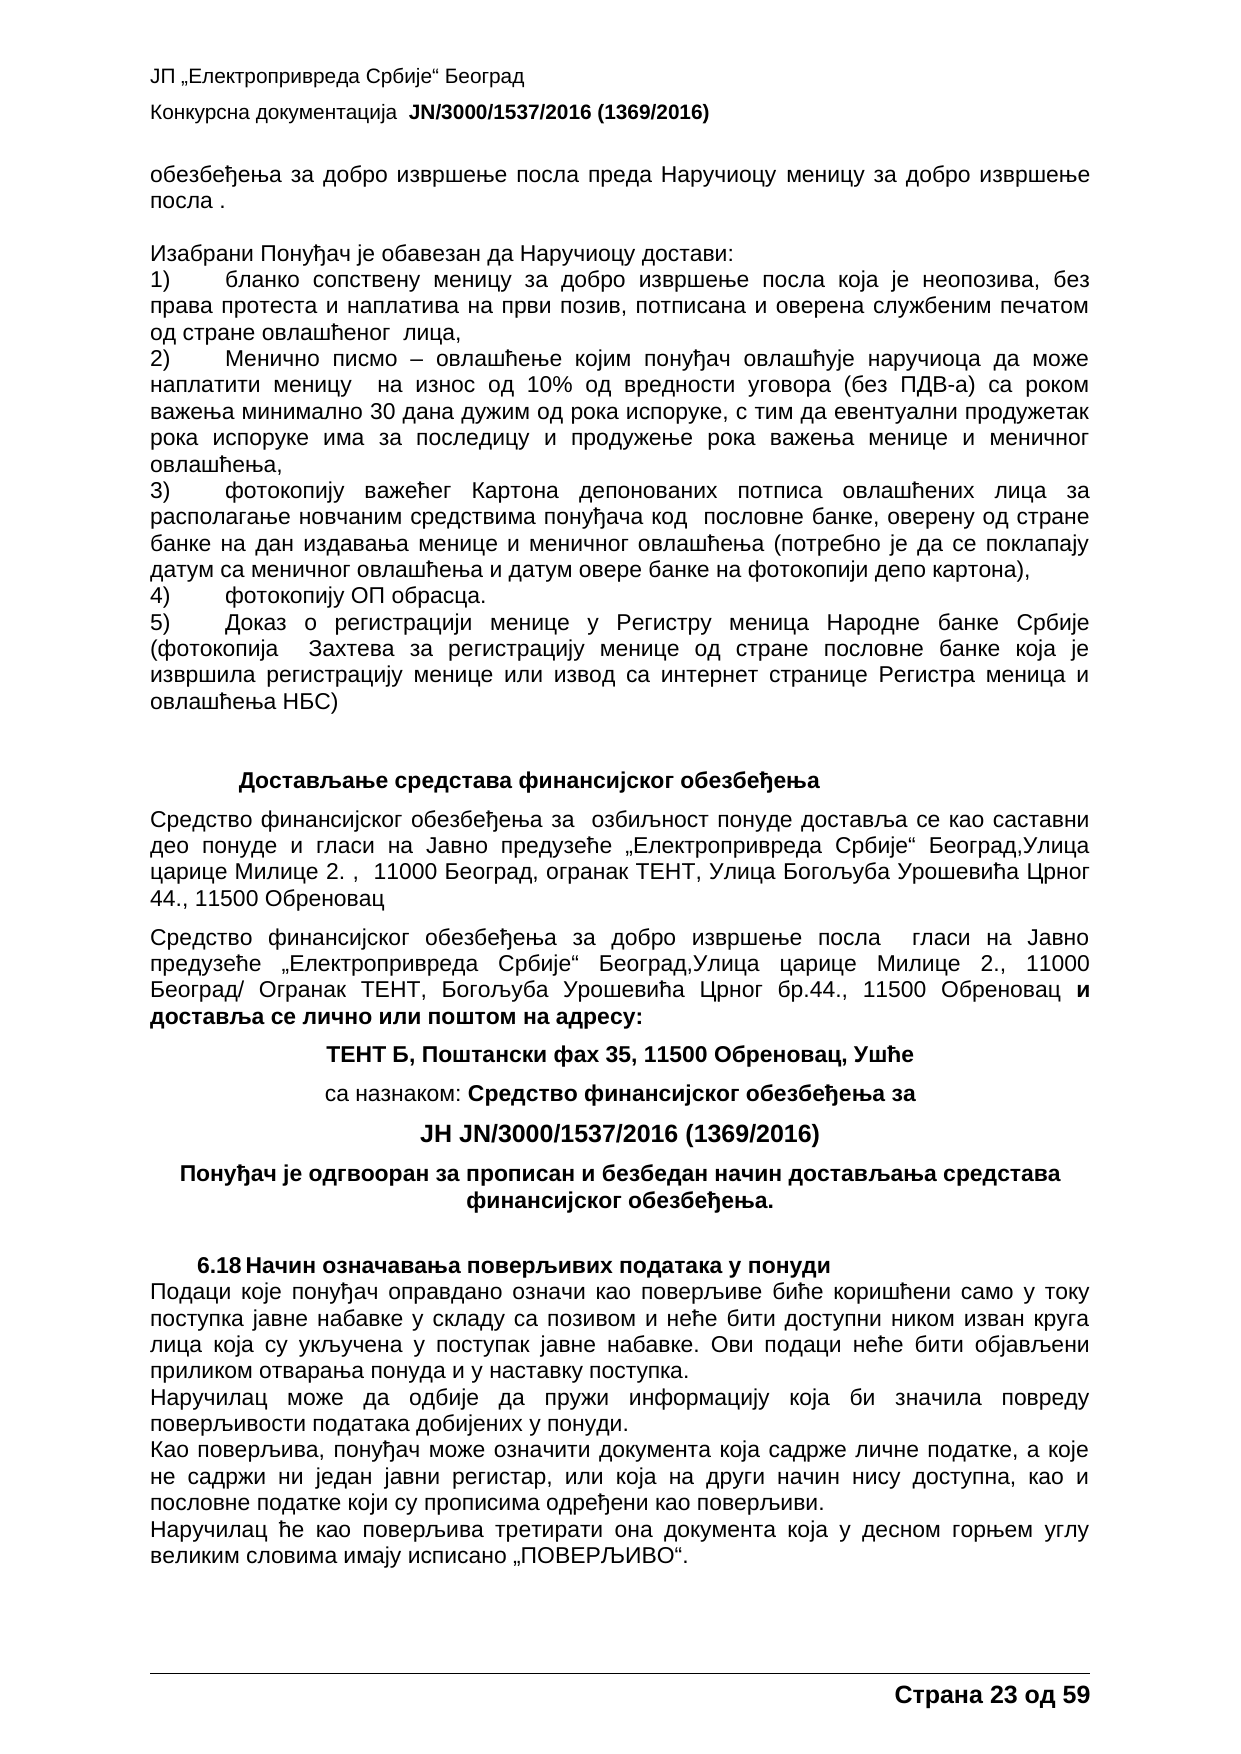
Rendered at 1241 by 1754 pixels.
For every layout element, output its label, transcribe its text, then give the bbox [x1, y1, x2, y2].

text Достављање средстава финансијског обезбеђења [239, 767, 1090, 793]
text Изабрани Понуђач је обавезан да Наручиоцу достави: [150, 240, 1090, 266]
text Средство финансијског обезбеђења за добро извршење посла гласи на Јавно предузеће „Електропривреда Србије“ Београд,Улица царице Милице 2., 11000 Београд/ Огранак ТЕНТ, Богољуба Урошевића Црног бр.44., 11500 Обреновац и доставља се лично или поштом на адресу: [150, 923, 1090, 1029]
list Начин означавања поверљивих података у понуди [197, 1252, 1090, 1278]
text 1) бланко сопствену меницу за добро извршење посла која је неопозива, без права протеста и наплатива на први позив, потписана и оверена службеним печатом од стране овлашћеног лица, [150, 266, 1090, 345]
text Наручилац може да одбије да пружи информацију која би значила повреду поверљивости података добијених у понуди. [150, 1384, 1090, 1436]
text 4) фотокопију ОП обрасца. [150, 582, 1090, 609]
text Понуђач је одгвооран за прописан и безбедан начин достављања средстава финансијског обезбеђења. [150, 1160, 1090, 1213]
text 2) Менично писмо – овлашћење којим понуђач овлашћује наручиоца да може наплатити меницу на износ од 10% од вредности уговора (без ПДВ-а) са роком важења минимално 30 дана дужим од рока испоруке, с тим да евентуални продужетак рока испоруке има за последицу и продужење рока важења менице и меничног овлашћења, [150, 345, 1090, 477]
text Наручилац ће као поверљива третирати она документа која у десном горњем углу великим словима имају исписано „ПОВЕРЉИВО“. [150, 1516, 1090, 1568]
text ТЕНТ Б, Поштански фах 35, 11500 Обреновац, Ушће [150, 1041, 1090, 1068]
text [150, 161, 1090, 213]
text 5) Доказ о регистрацији менице у Регистру меница Народне банке Србије (фотокопија Захтева за регистрацију менице од стране пословне банке која је извршила регистрацију менице или извод са интернет странице Регистра меница и овлашћења НБС) [150, 609, 1090, 714]
text ЈН JN/3000/1537/2016 (1369/2016) [150, 1119, 1090, 1148]
text Подаци које понуђач оправдано означи као поверљиве биће коришћени само у току поступка јавне набавке у складу са позивом и неће бити доступни ником изван круга лица која су укључена у поступак јавне набавке. Ови подаци неће бити објављени приликом отварања понуда и у наставку поступка. [150, 1278, 1090, 1384]
text 3) фотокопију важећег Картона депонованих потписа овлашћених лица за располагање новчаним средствима понуђача код пословне банке, оверену од стране банке на дан издавања менице и меничног овлашћења (потребно је да се поклапају датум са меничног овлашћења и датум овере банке на фотокопији депо картона), [150, 477, 1090, 582]
text са назнаком: Средство финансијског обезбеђења за [150, 1080, 1090, 1107]
text Средство финансијског обезбеђења за озбиљност понуде доставља се као саставни део понуде и гласи на Јавно предузеће „Електропривреда Србије“ Београд,Улица царице Милице 2. , 11000 Београд, огранак ТЕНТ, Улица Богољуба Урошевића Црног 44., 11500 Обреновац [150, 806, 1090, 911]
text Као поверљива, понуђач може означити документа која садрже личне податке, а које не садржи ни један јавни регистар, или која на други начин нису доступна, као и пословне податке који су прописима одређени као поверљиви. [150, 1436, 1090, 1516]
